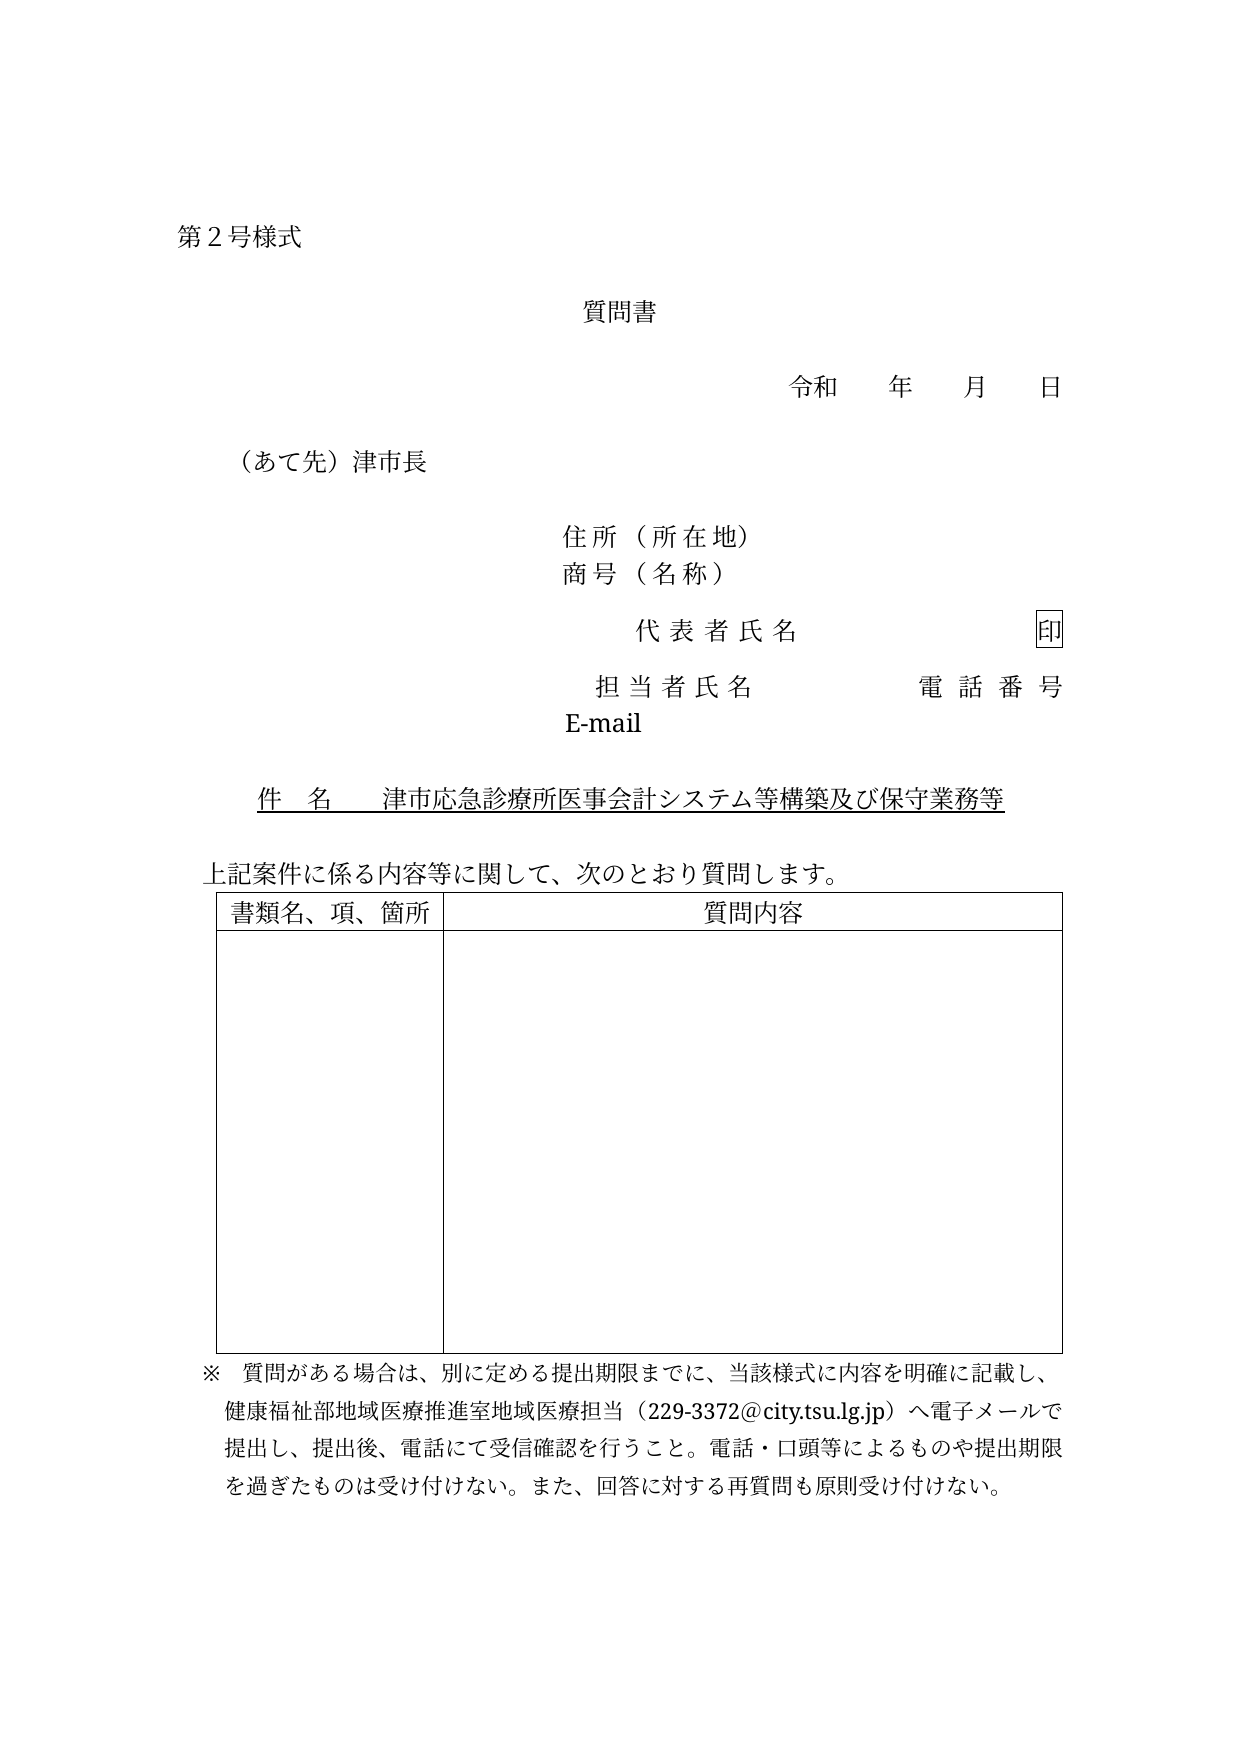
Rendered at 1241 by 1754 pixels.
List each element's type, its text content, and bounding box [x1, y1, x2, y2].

text 令和 年 月 日 [177, 367, 1063, 404]
table_cell [217, 931, 443, 1352]
text 代表者氏名 印 [177, 592, 1063, 667]
table_cell [444, 931, 1062, 1352]
text 商号（名称） [177, 554, 1063, 592]
text 件 名 津市応急診療所医事会計システム等構築及び保守業務等 [177, 779, 1063, 817]
text 住所（所在地） [177, 517, 1063, 554]
text E-mail [177, 704, 1063, 742]
table_header 質問内容 [444, 893, 1062, 930]
text 担当者氏名 電話番号 [152, 667, 1063, 704]
text ※ 質問がある場合は、別に定める提出期限までに、当該様式に内容を明確に記載し、健康福祉部地域医療推進室地域医療担当（229-3372＠city.tsu.lg.jp）へ電子メールで提出し、提出後、電話にて受信確認を行うこと。電話・口頭等によるものや提出期限を過ぎたものは受け付けない。また、回答に対する再質問も原則受け付けない。 [202, 1353, 1063, 1503]
table_header 書類名、項、箇所 [217, 893, 443, 930]
text 上記案件に係る内容等に関して、次のとおり質問します。 [177, 854, 1063, 892]
text （あて先）津市長 [202, 442, 1063, 479]
text 第２号様式 [177, 217, 1063, 254]
text 質問書 [177, 292, 1063, 329]
